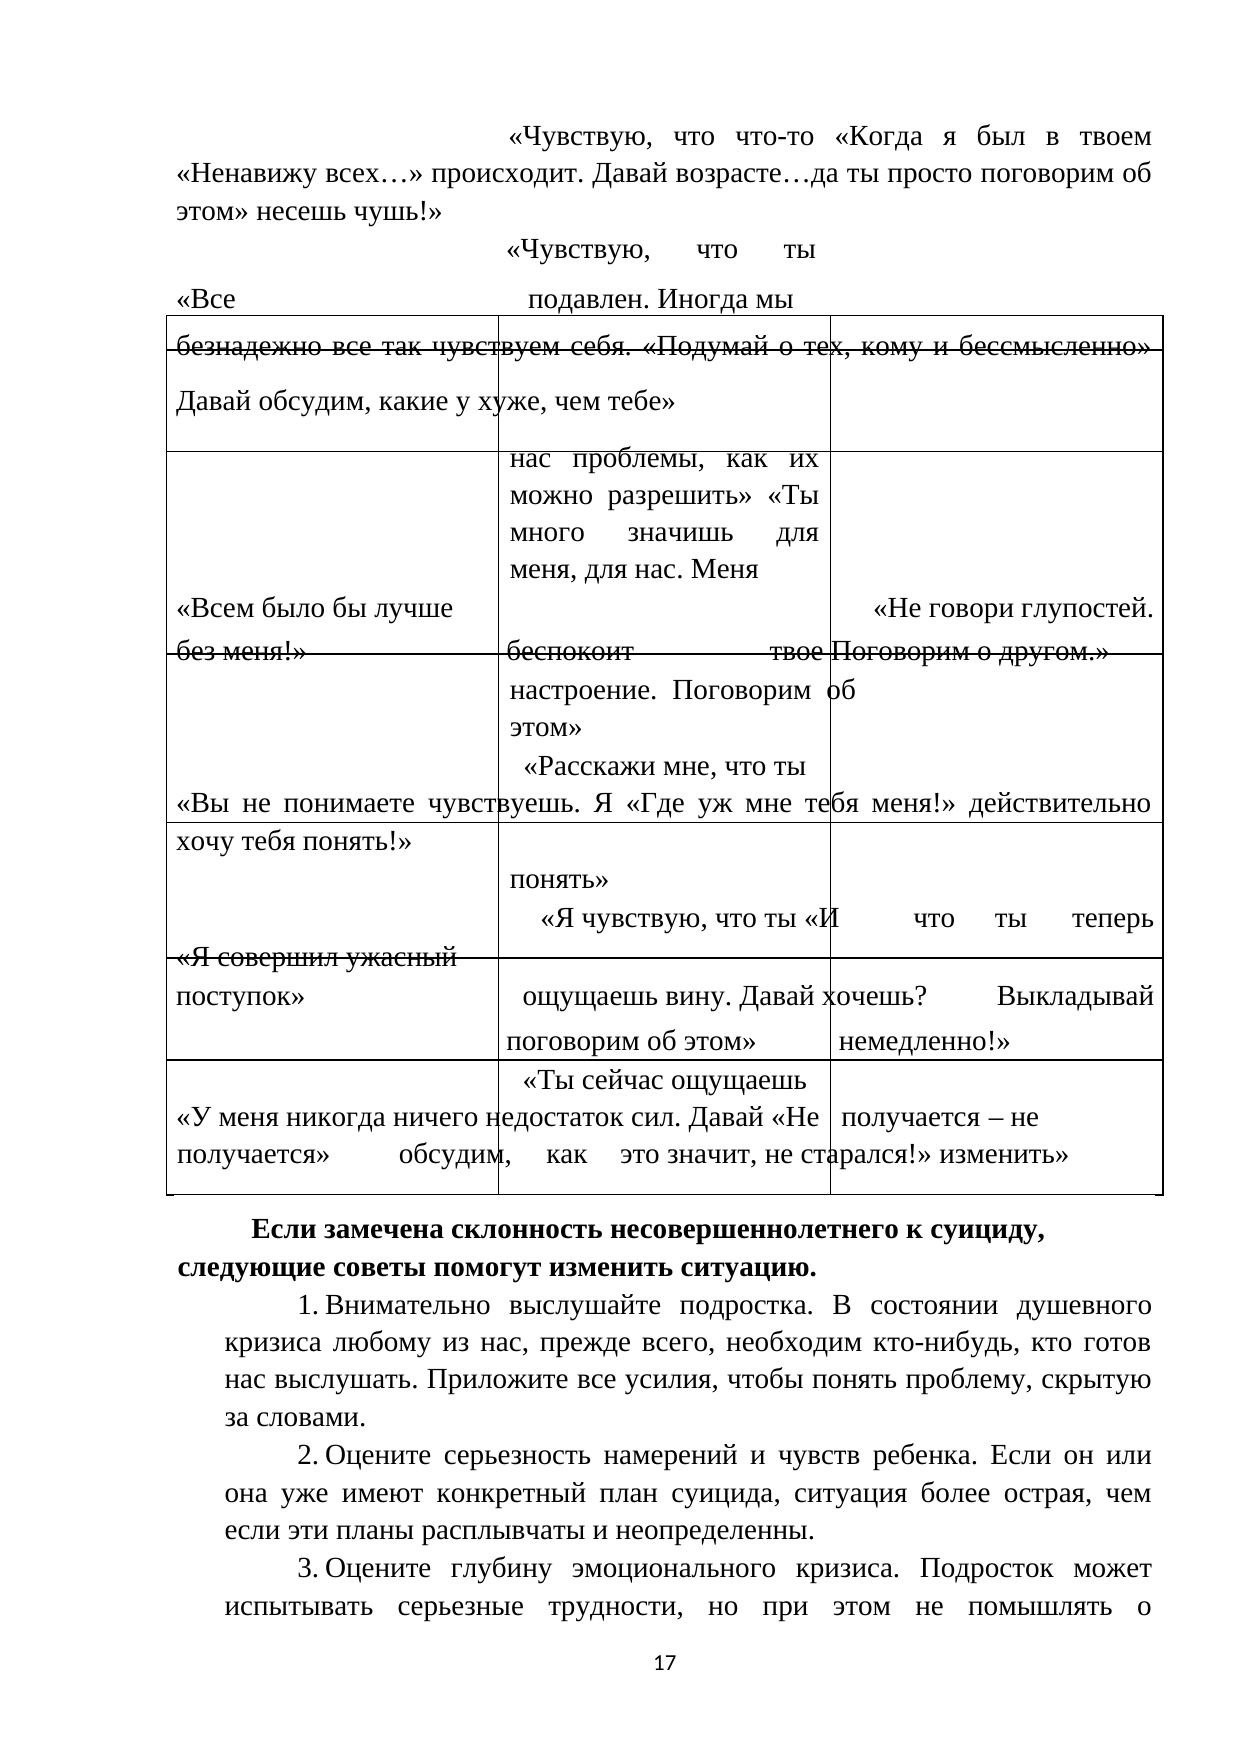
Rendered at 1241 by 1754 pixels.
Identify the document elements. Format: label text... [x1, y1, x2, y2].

text «Чувствую, что ты [177, 231, 1161, 265]
text «Я совершил ужасный [176, 939, 1153, 972]
text понять» [509, 861, 1153, 895]
list Внимательно выслушайте подростка. В состоянии душевного кризиса любому из нас, прежде всего, необходим кто-нибудь, кто готов нас выслушать. Приложите все усилия, чтобы понять проблему, скрытую за словами. [224, 1287, 1153, 1432]
text «Вы не понимаете чувствуешь. Я «Где уж мне тебя меня!» действительно хочу тебя понять!» [176, 785, 1153, 856]
text «Расскажи мне, что ты [257, 748, 1072, 781]
text нас проблемы, как их можно разрешить» «Ты много значишь для меня, для нас. Меня [509, 440, 819, 585]
text поговорим об этом» немедленно!» [177, 1023, 1161, 1057]
text поступок» ощущаешь вину. Давай хочешь? Выкладывай [176, 978, 1161, 1011]
text «Все подавлен. Иногда мы [176, 281, 1161, 314]
text настроение. Поговорим об этом» [509, 672, 856, 743]
list Оцените серьезность намерений и чувств ребенка. Если он или она уже имеют конкретный план суицида, ситуация более острая, чем если эти планы расплывчаты и неопределенны. [224, 1437, 1153, 1545]
text без меня!» беспокоит твое Поговорим о другом.» [176, 633, 1161, 667]
text «Чувствую, что что-то «Когда я был в твоем «Ненавижу всех…» происходит. Давай возрасте…да ты просто поговорим об этом» несешь чушь!» [176, 118, 1153, 226]
text «Ты сейчас ощущаешь [257, 1062, 1072, 1096]
text Если замечена склонность несовершеннолетнего к суициду, следующие советы помогут изменить ситуацию. [177, 1211, 1161, 1282]
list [224, 1551, 1153, 1621]
text «Я чувствую, что ты «И что ты теперь [177, 900, 1161, 934]
text безнадежно все так чувствуем себя. «Подумай о тех, кому и бессмысленно» Давай обсудим, какие у хуже, чем тебе» [176, 328, 1153, 417]
text «У меня никогда ничего недостаток сил. Давай «Не получается – не получается» обсудим, как это значит, не старался!» изменить» [176, 1099, 1153, 1170]
text «Всем было бы лучше «Не говори глупостей. [176, 590, 1161, 624]
